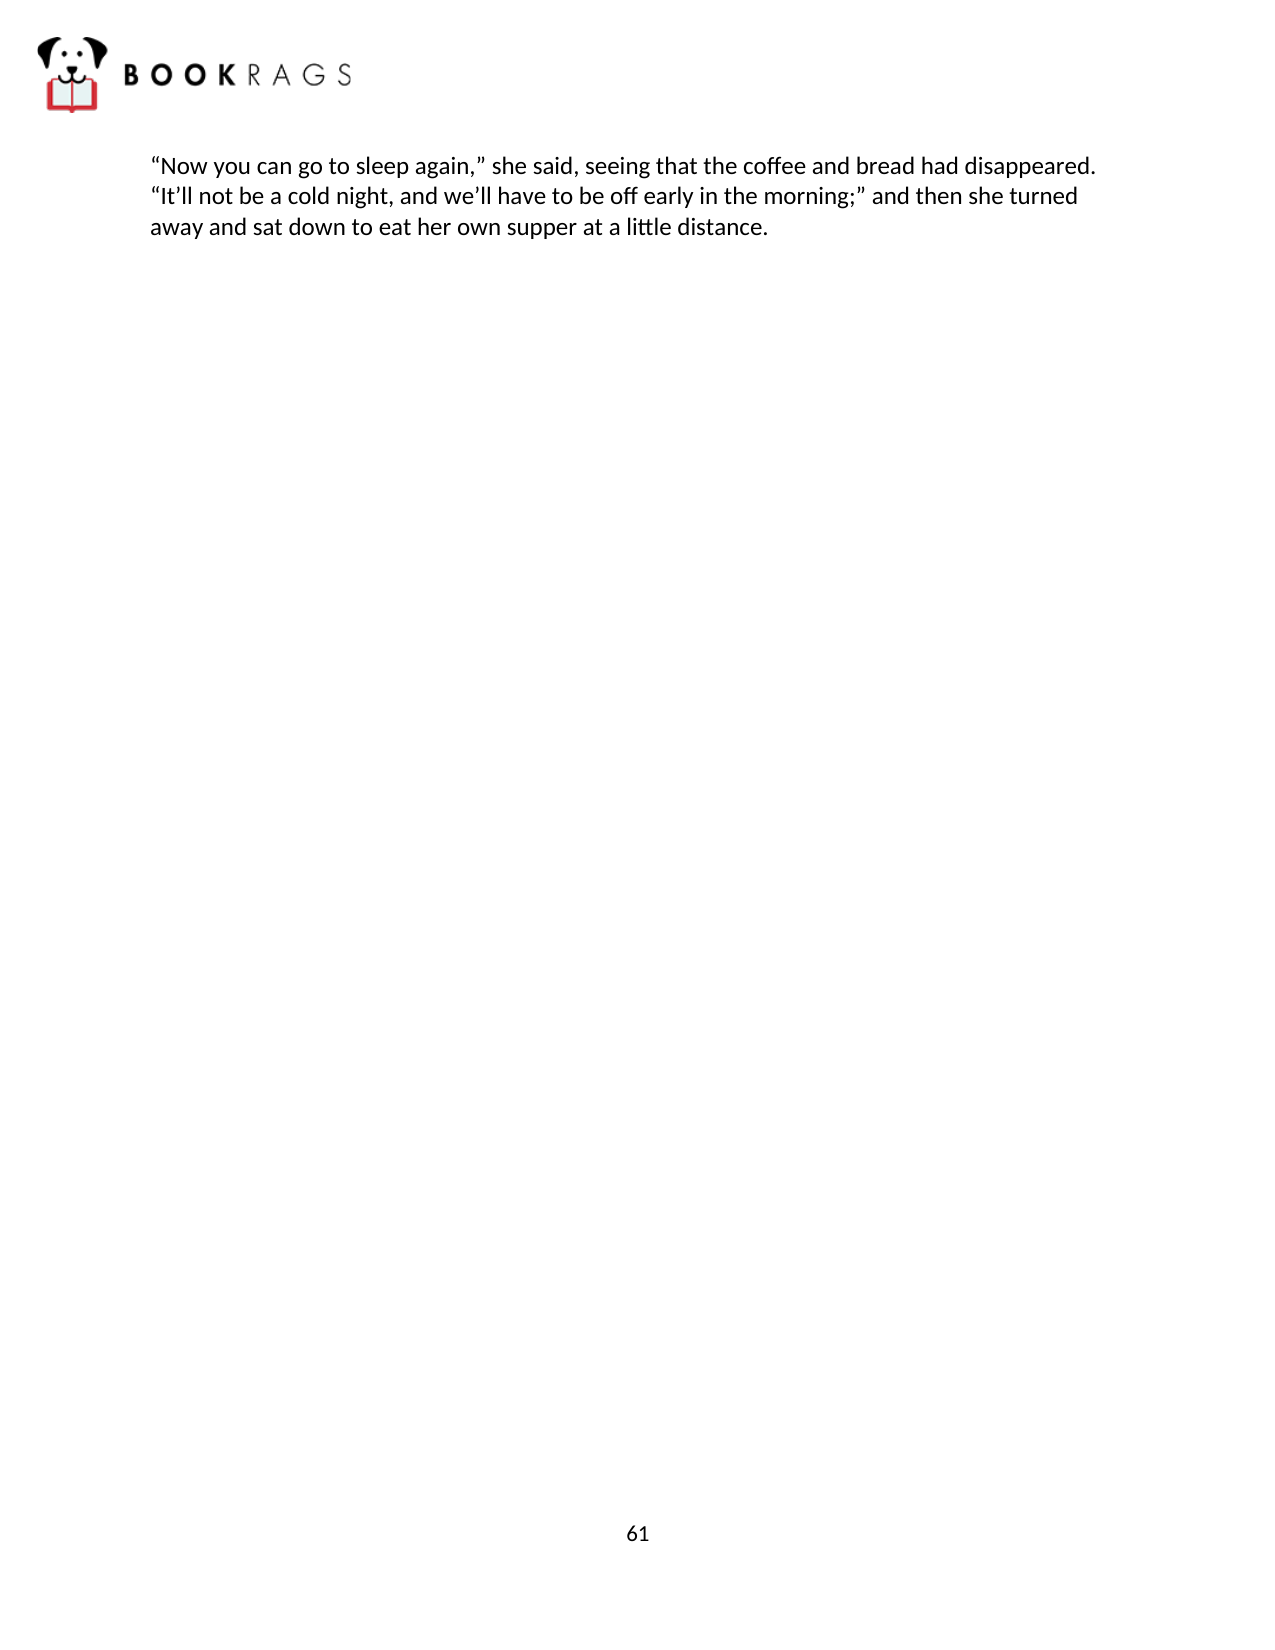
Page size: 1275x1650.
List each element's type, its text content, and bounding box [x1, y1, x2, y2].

picture [37, 37, 351, 113]
text “Now you can go to sleep again,” she said, seeing that the coffee and bread had disappeared. “It’ll not be a cold night, and we’ll have to be off early in the morning;” and then she turned away and sat down to eat her own supper at a little distance. [150, 150, 1125, 242]
